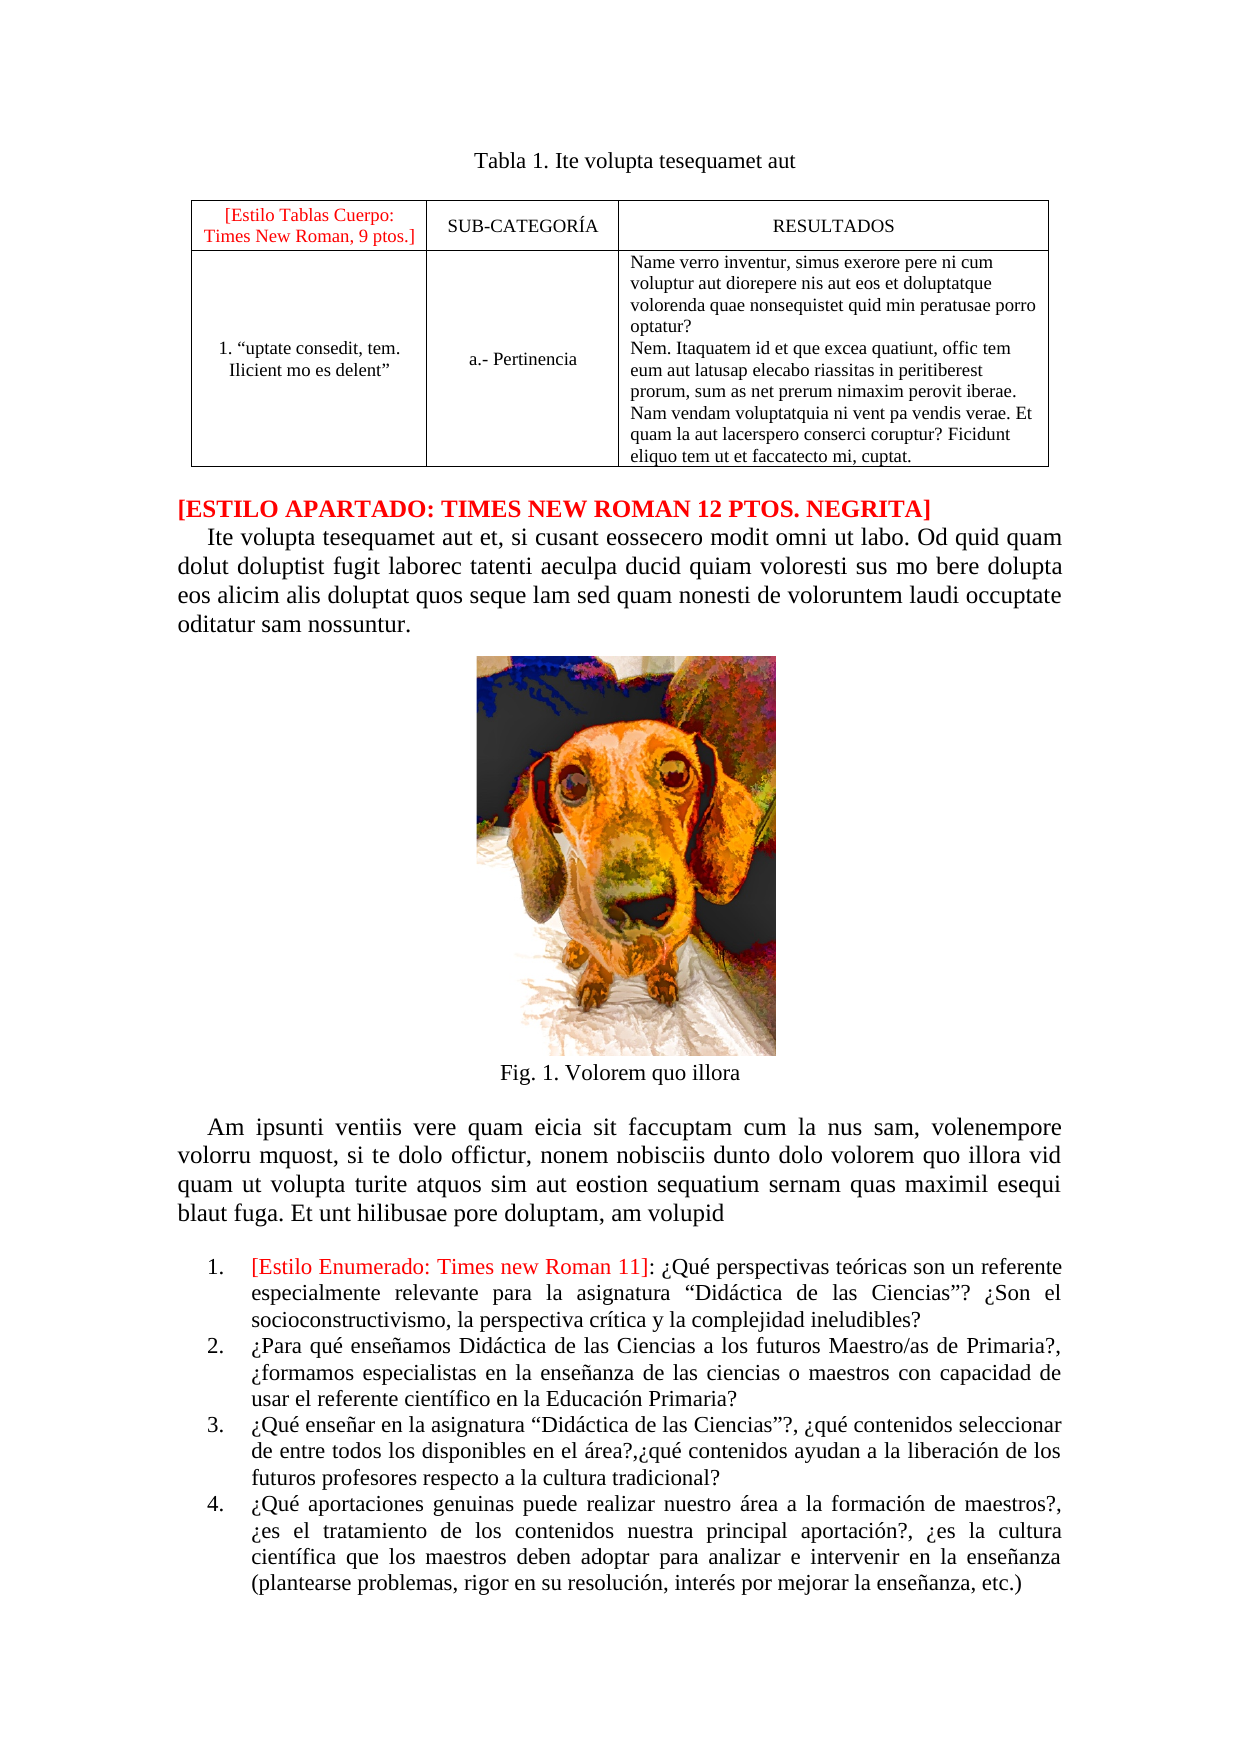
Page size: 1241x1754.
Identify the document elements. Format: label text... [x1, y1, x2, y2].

table_cell Name verro inventur, simus exerore pere ni cum voluptur aut diorepere nis aut eos et doluptatque volorenda quae nonsequistet quid min peratusae porro optatur? Nem. Itaquatem id et que excea quatiunt, offic tem eum aut latusap elecabo riassitas in peritiberest prorum, sum as net prerum nimaxim perovit iberae. Nam vendam voluptatquia ni vent pa vendis verae. Et quam la aut lacerspero conserci coruptur? Ficidunt eliquo tem ut et faccatecto mi, cuptat. [619, 251, 1048, 466]
table_header SUB-CATEGORÍA [427, 201, 618, 249]
text 3. ¿Qué enseñar en la asignatura “Didáctica de las Ciencias”?, ¿qué contenidos seleccionar de entre todos los disponibles en el área?,¿qué contenidos ayudan a la liberación de los futuros profesores respecto a la cultura tradicional? [207, 1411, 1063, 1490]
text 1. [Estilo Enumerado: Times new Roman 11]: ¿Qué perspectivas teóricas son un referente especialmente relevante para la asignatura “Didáctica de las Ciencias”? ¿Son el socioconstructivismo, la perspectiva crítica y la complejidad ineludibles? [207, 1253, 1063, 1332]
table_cell a.- Pertinencia [427, 251, 618, 466]
text Fig. 1. Volorem quo illora [177, 1059, 1063, 1085]
text [ESTILO APARTADO: Times New Roman 12 ptos. Negrita] [177, 494, 1063, 522]
text Am ipsunti ventiis vere quam eicia sit faccuptam cum la nus sam, volenempore volorru mquost, si te dolo offictur, nonem nobisciis dunto dolo volorem quo illora vid quam ut volupta turite atquos sim aut eostion sequatium sernam quas maximil esequi blaut fuga. Et unt hilibusae pore doluptam, am volupid [177, 1112, 1063, 1227]
table_cell 1. “uptate consedit, tem. Ilicient mo es delent” [192, 251, 426, 466]
text 2. ¿Para qué enseñamos Didáctica de las Ciencias a los futuros Maestro/as de Primaria?, ¿formamos especialistas en la enseñanza de las ciencias o maestros con capacidad de usar el referente científico en la Educación Primaria? [207, 1332, 1063, 1411]
table_header [Estilo Tablas Cuerpo: Times New Roman, 9 ptos.] [192, 201, 426, 249]
text Tabla 1. Ite volupta tesequamet aut [177, 148, 1063, 174]
picture [476, 656, 776, 1056]
text Ite volupta tesequamet aut et, si cusant eossecero modit omni ut labo. Od quid quam dolut doluptist fugit laborec tatenti aeculpa ducid quiam voloresti sus mo bere dolupta eos alicim alis doluptat quos seque lam sed quam nonesti de voloruntem laudi occuptate oditatur sam nossuntur. [177, 522, 1063, 637]
text 4. ¿Qué aportaciones genuinas puede realizar nuestro área a la formación de maestros?, ¿es el tratamiento de los contenidos nuestra principal aportación?, ¿es la cultura científica que los maestros deben adoptar para analizar e intervenir en la enseñanza (plantearse problemas, rigor en su resolución, interés por mejorar la enseñanza, etc.) [207, 1490, 1063, 1596]
table_header RESULTADOS [619, 201, 1048, 249]
